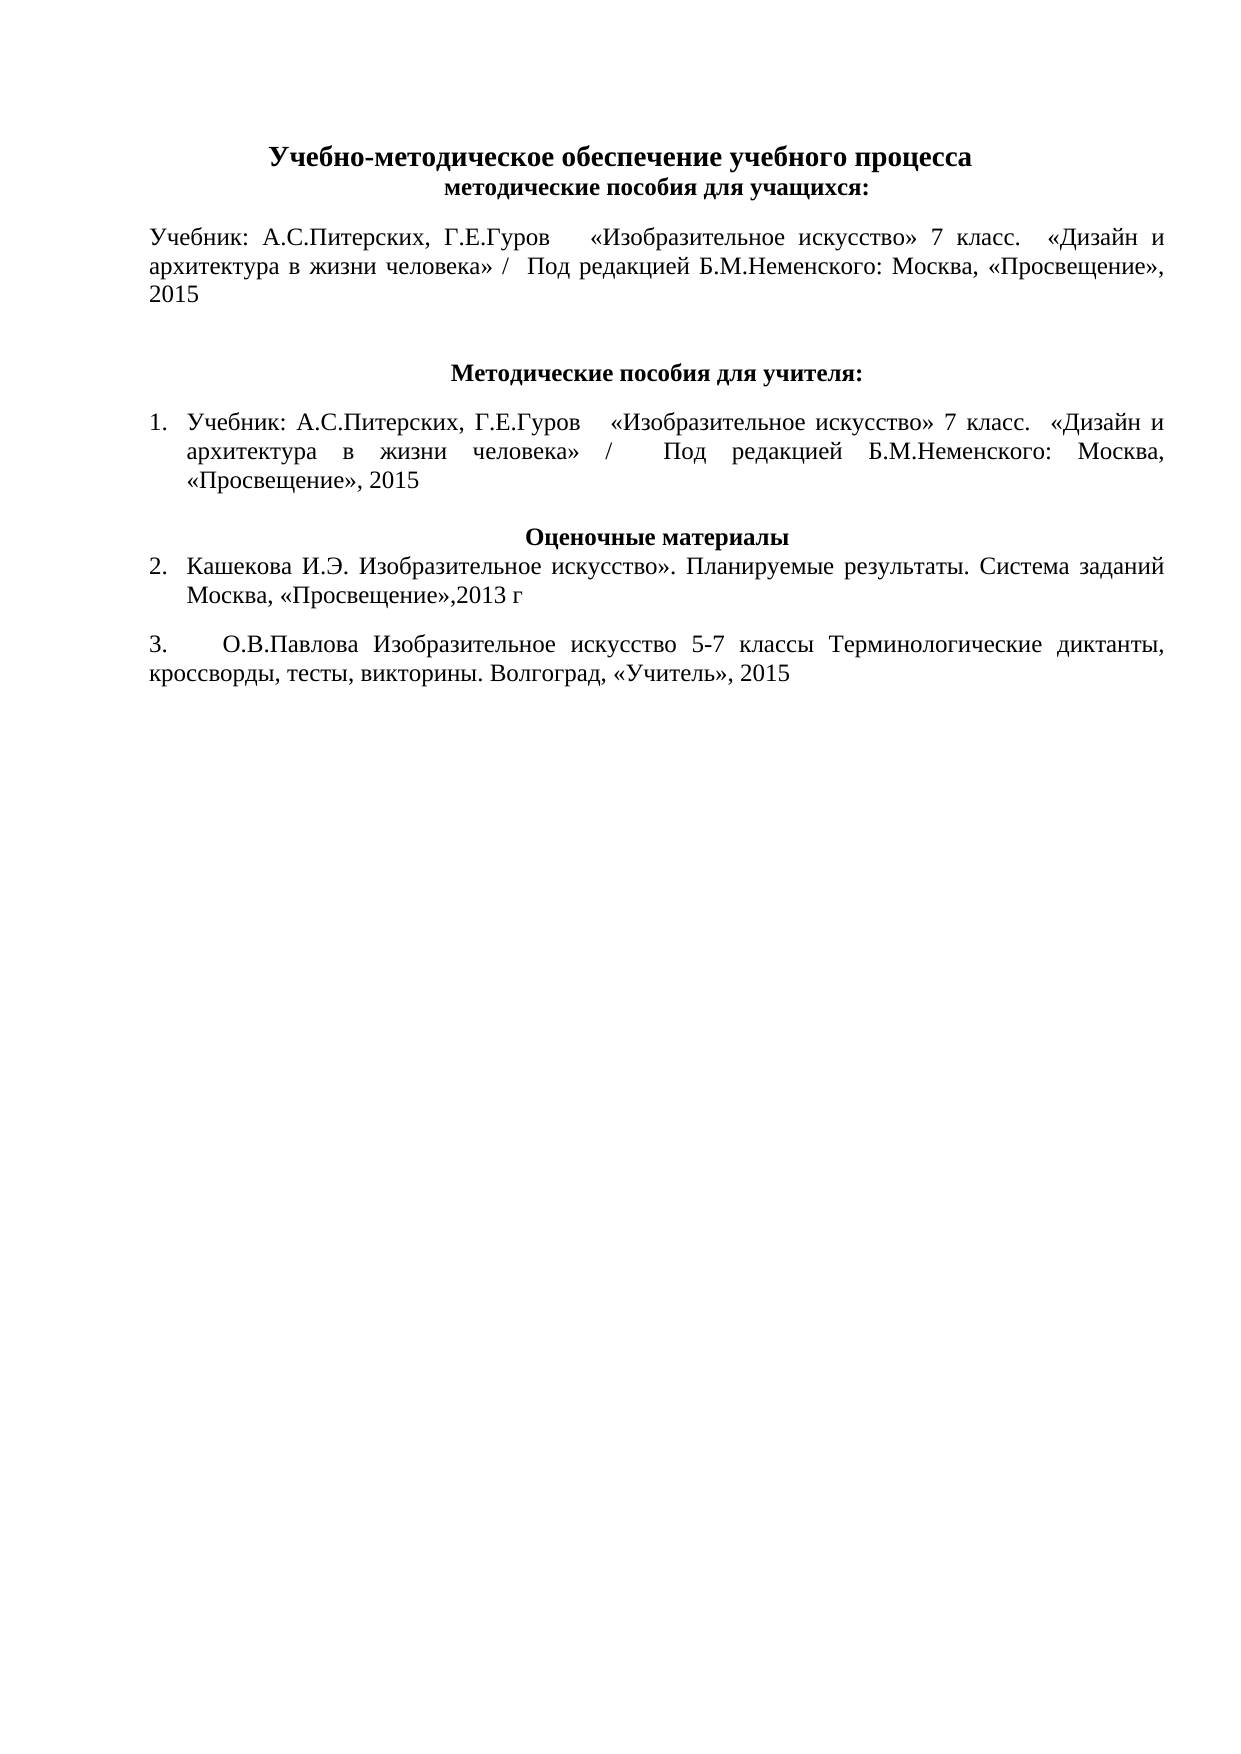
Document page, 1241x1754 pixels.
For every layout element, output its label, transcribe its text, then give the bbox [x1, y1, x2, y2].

list Кашекова И.Э. Изобразительное искусство». Планируемые результаты. Система заданий Москва, «Просвещение»,2013 г [149, 551, 1165, 609]
list О.В.Павлова Изобразительное искусство 5-7 классы Терминологические диктанты, кроссворды, тесты, викторины. Волгоград, «Учитель», 2015 [149, 629, 1165, 687]
text методические пособия для учащихся: [149, 172, 1165, 201]
text Учебник: А.С.Питерских, Г.Е.Гуров «Изобразительное искусство» 7 класс. «Дизайн и архитектура в жизни человека» / Под редакцией Б.М.Неменского: Москва, «Просвещение», 2015 [149, 222, 1165, 308]
text Методические пособия для учителя: [149, 358, 1165, 387]
text Учебно-методическое обеспечение учебного процесса [75, 139, 1165, 172]
list Учебник: А.С.Питерских, Г.Е.Гуров «Изобразительное искусство» 7 класс. «Дизайн и архитектура в жизни человека» / Под редакцией Б.М.Неменского: Москва, «Просвещение», 2015 [149, 407, 1165, 494]
text Оценочные материалы [149, 522, 1165, 551]
